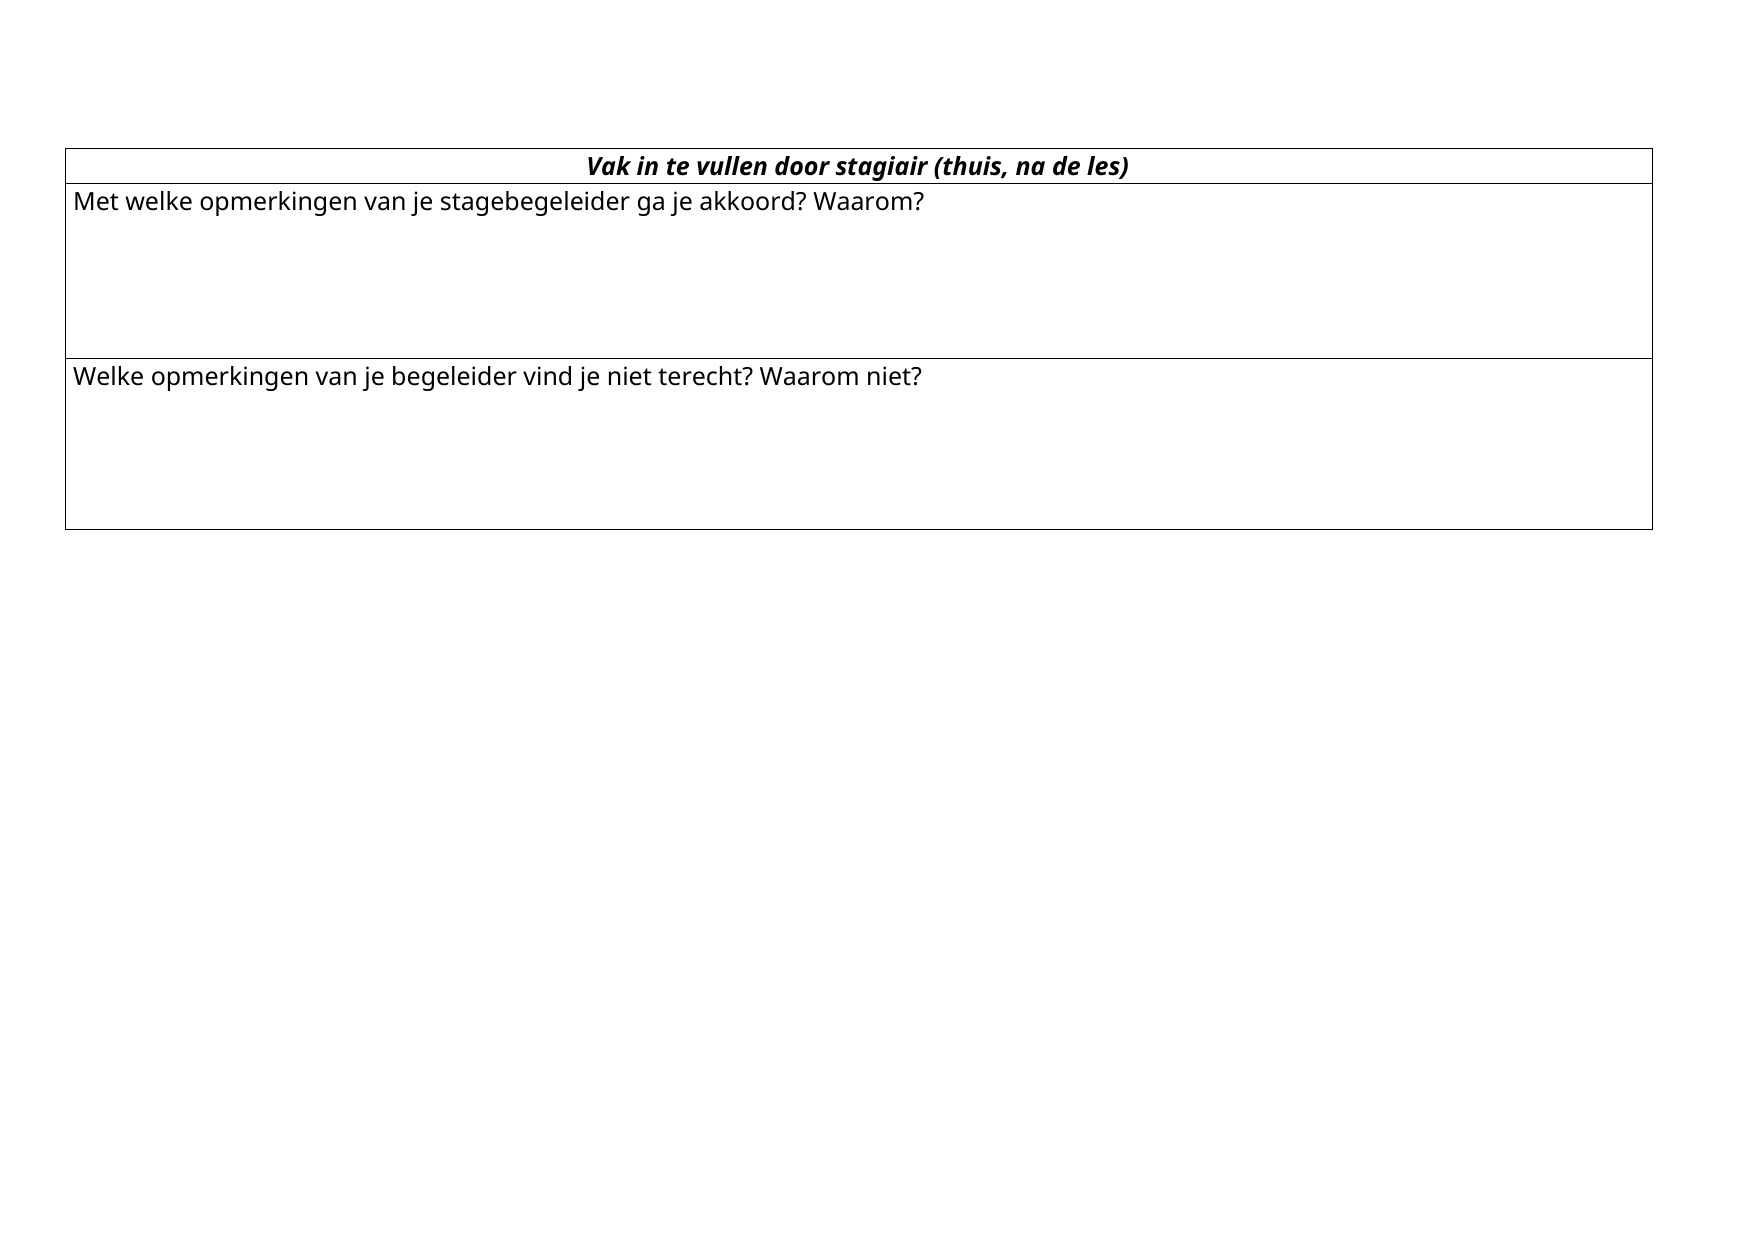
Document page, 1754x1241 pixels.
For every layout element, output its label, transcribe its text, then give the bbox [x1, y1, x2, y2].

table_cell Vak in te vullen door stagiair (thuis, na de les) [66, 149, 1652, 183]
table_cell Welke opmerkingen van je begeleider vind je niet terecht? Waarom niet? [66, 359, 1652, 529]
table_cell Met welke opmerkingen van je stagebegeleider ga je akkoord? Waarom? [66, 184, 1652, 357]
